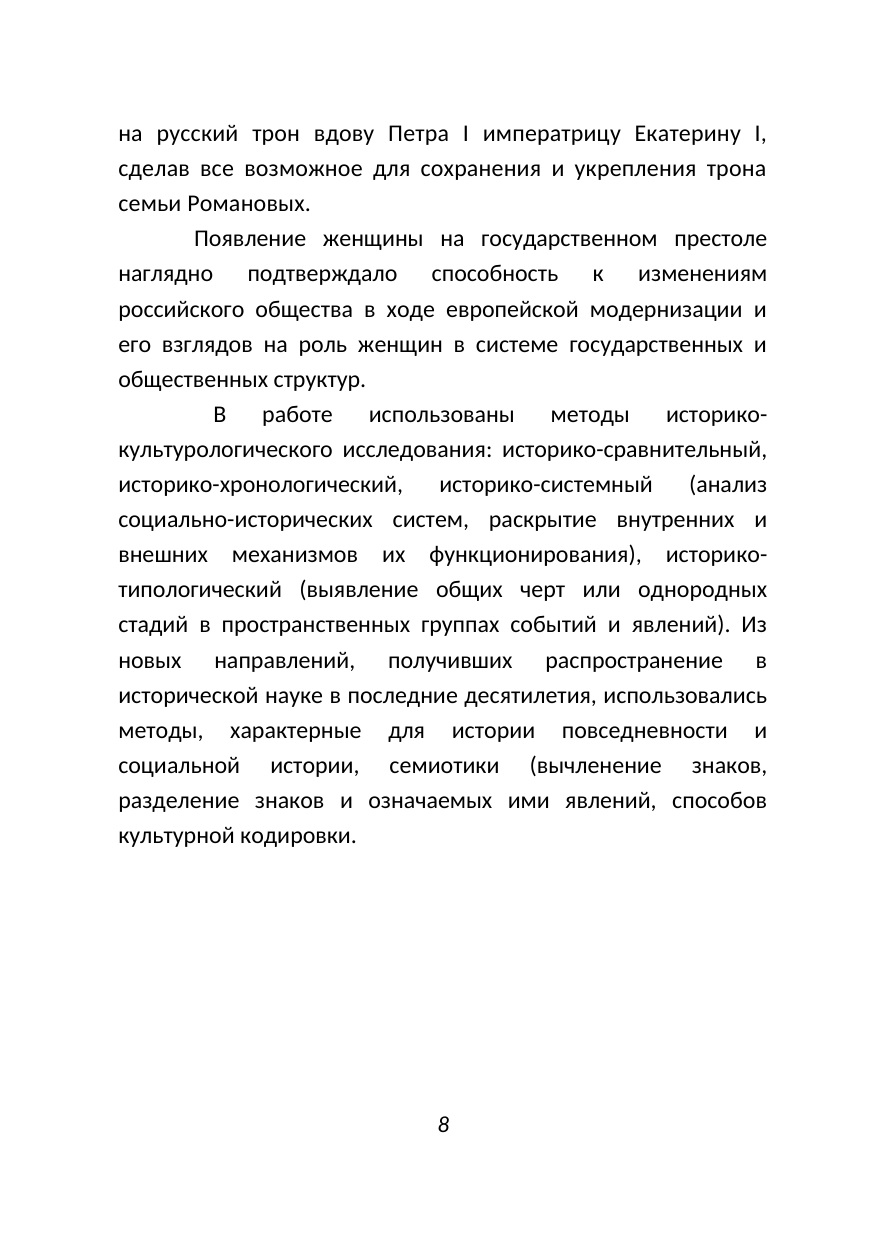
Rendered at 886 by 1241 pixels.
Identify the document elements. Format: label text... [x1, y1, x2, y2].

text Появление женщины на государственном престоле наглядно подтверждало способность к изменениям российского общества в ходе европейской модернизации и его взглядов на роль женщин в системе государственных и общественных структур. [118, 223, 768, 393]
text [118, 118, 768, 218]
text В работе использованы методы историко-культурологического исследования: историко-сравнительный, историко-хронологический, историко-системный (анализ социально-исторических систем, раскрытие внутренних и внешних механизмов их функционирования), историко-типологический (выявление общих черт или однородных стадий в пространственных группах событий и явлений). Из новых направлений, получивших распространение в исторической науке в последние десятилетия, использовались методы, характерные для истории повседневности и социальной истории, семиотики (вычленение знаков, разделение знаков и означаемых ими явлений, способов культурной кодировки. [118, 399, 768, 849]
